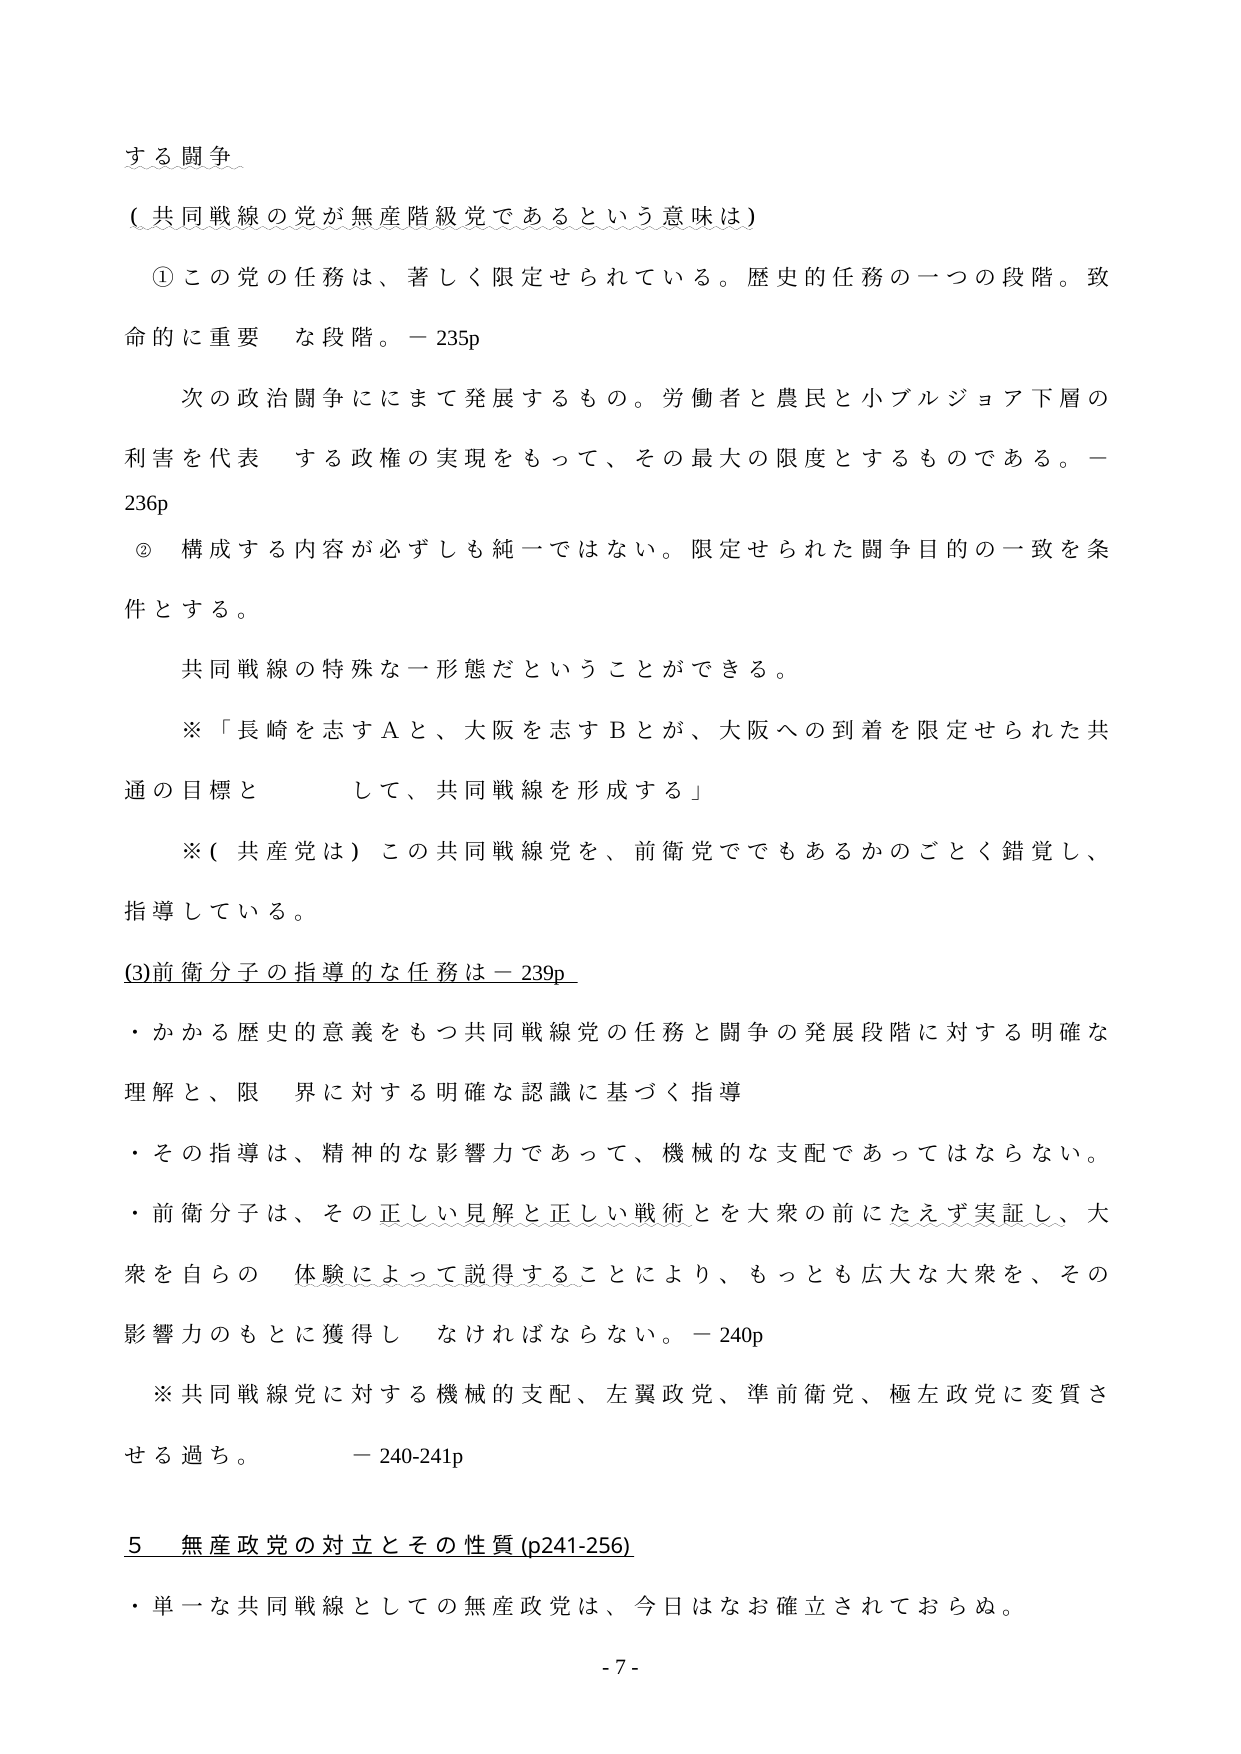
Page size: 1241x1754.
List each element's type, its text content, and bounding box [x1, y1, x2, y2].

text ・前衛分子は、その正しい見解と正しい戦術とを大衆の前にたえず実証し、大衆を自らの 体験によって説得することにより、もっとも広大な大衆を、その影響力のもとに獲得し なければならない。－240p [124, 1182, 1116, 1363]
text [124, 125, 1116, 185]
text ※「長崎を志すＡと、大阪を志すＢとが、大阪への到着を限定せられた共通の目標と して､共同戦線を形成する」 [124, 699, 1116, 819]
text ・その指導は、精神的な影響力であって、機械的な支配であってはならない。 [124, 1122, 1116, 1182]
text 共同戦線の特殊な一形態だということができる。 [124, 638, 1116, 699]
text ②構成する内容が必ずしも純一ではない。限定せられた闘争目的の一致を条件とする。 [124, 517, 1116, 638]
text ５ 無産政党の対立とその性質(p241-256) [124, 1514, 1116, 1575]
text ・かかる歴史的意義をもつ共同戦線党の任務と闘争の発展段階に対する明確な理解と、限 界に対する明確な認識に基づく指導 [124, 1001, 1116, 1122]
text ※(共産党は)この共同戦線党を､前衛党ででもあるかのごとく錯覚し、指導している。 [124, 819, 1116, 940]
text ①この党の任務は､著しく限定せられている。歴史的任務の一つの段階。致命的に重要 な段階。－235p [124, 246, 1116, 366]
text 次の政治闘争ににまて発展するもの。労働者と農民と小ブルジョア下層の利害を代表 する政権の実現をもって、その最大の限度とするものである。－236p [124, 366, 1116, 517]
text ・単一な共同戦線としての無産政党は､今日はなお確立されておらぬ。 [124, 1575, 1116, 1635]
text (3)前衛分子の指導的な任務は－239p [124, 940, 1116, 1001]
text (共同戦線の党が無産階級党であるという意味は) [124, 185, 1116, 246]
text ※共同戦線党に対する機械的支配、左翼政党、準前衛党、極左政党に変質させる過ち。 －240-241p [124, 1363, 1116, 1484]
